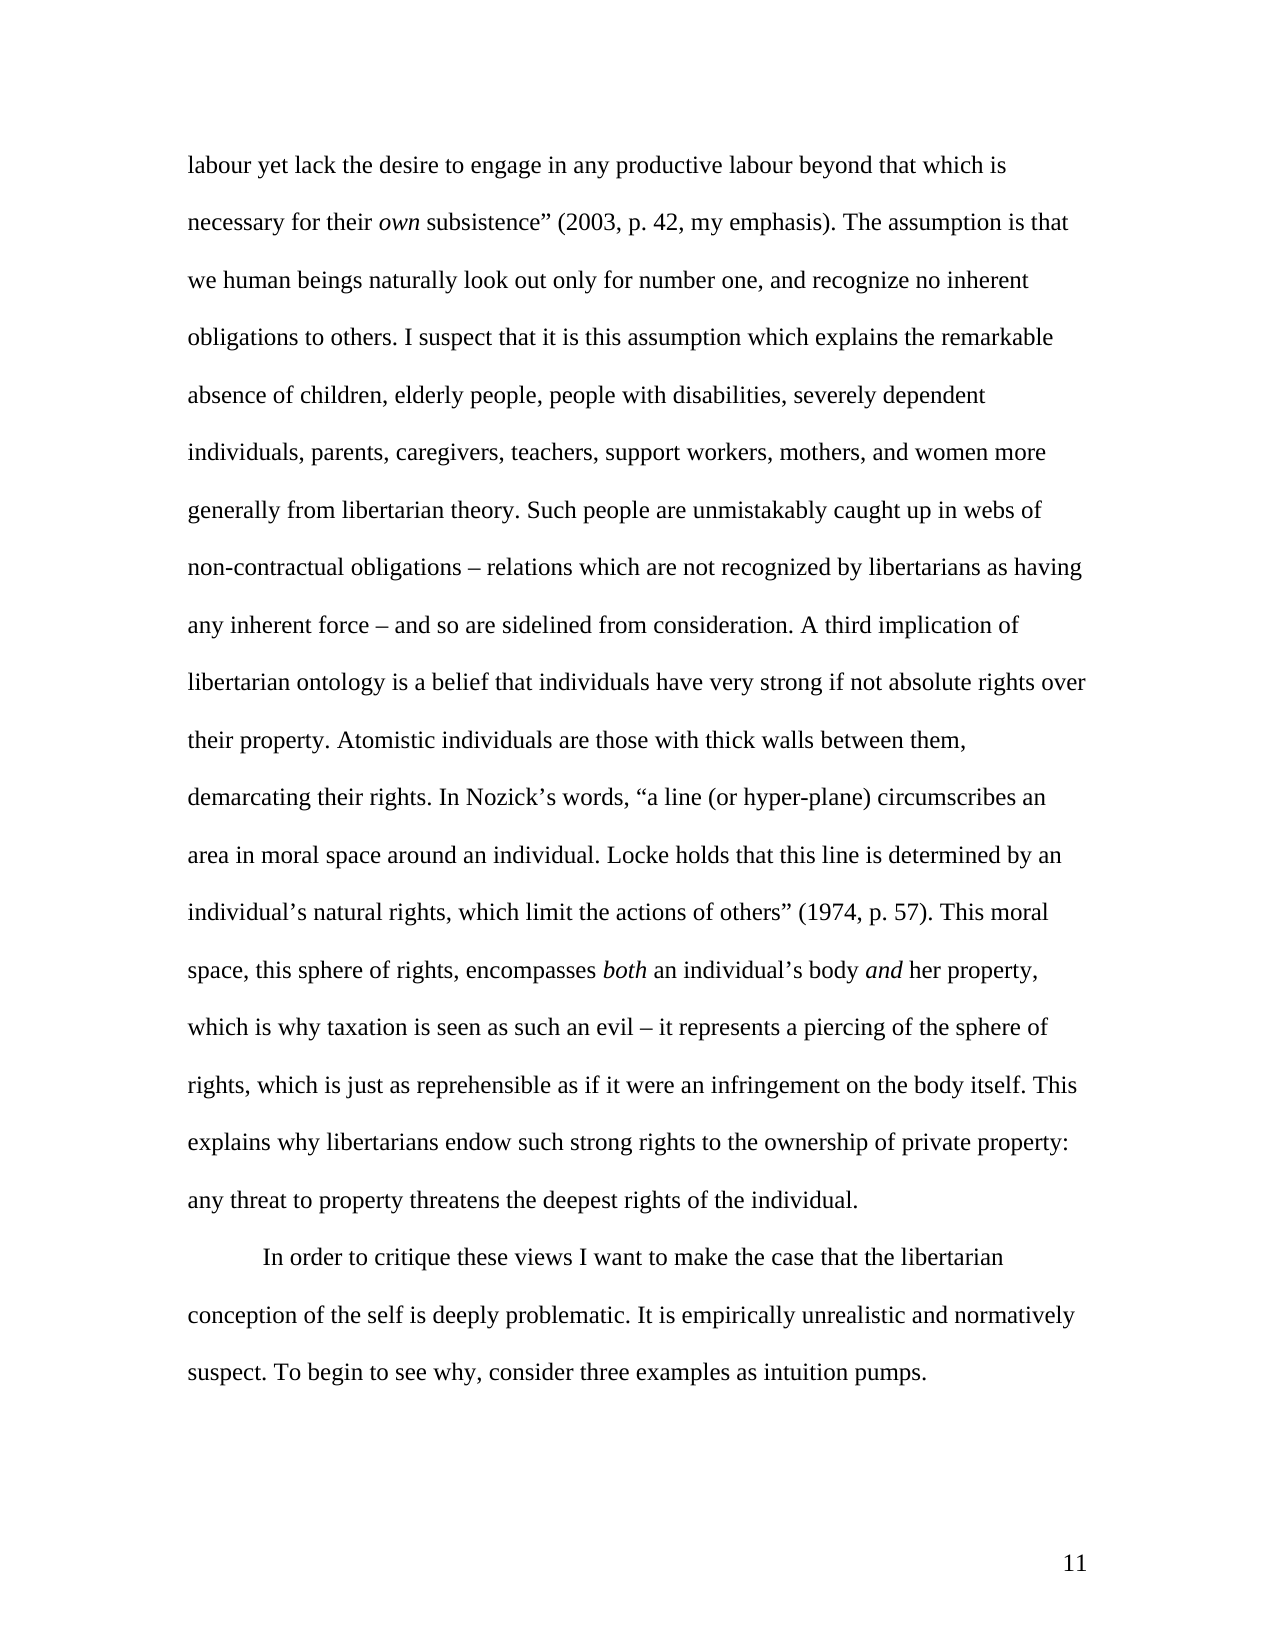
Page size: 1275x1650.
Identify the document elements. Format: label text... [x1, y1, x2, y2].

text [187, 150, 1087, 1214]
text In order to critique these views I want to make the case that the libertarian conception of the self is deeply problematic. It is empirically unrealistic and normatively suspect. To begin to see why, consider three examples as intuition pumps. [187, 1242, 1087, 1386]
